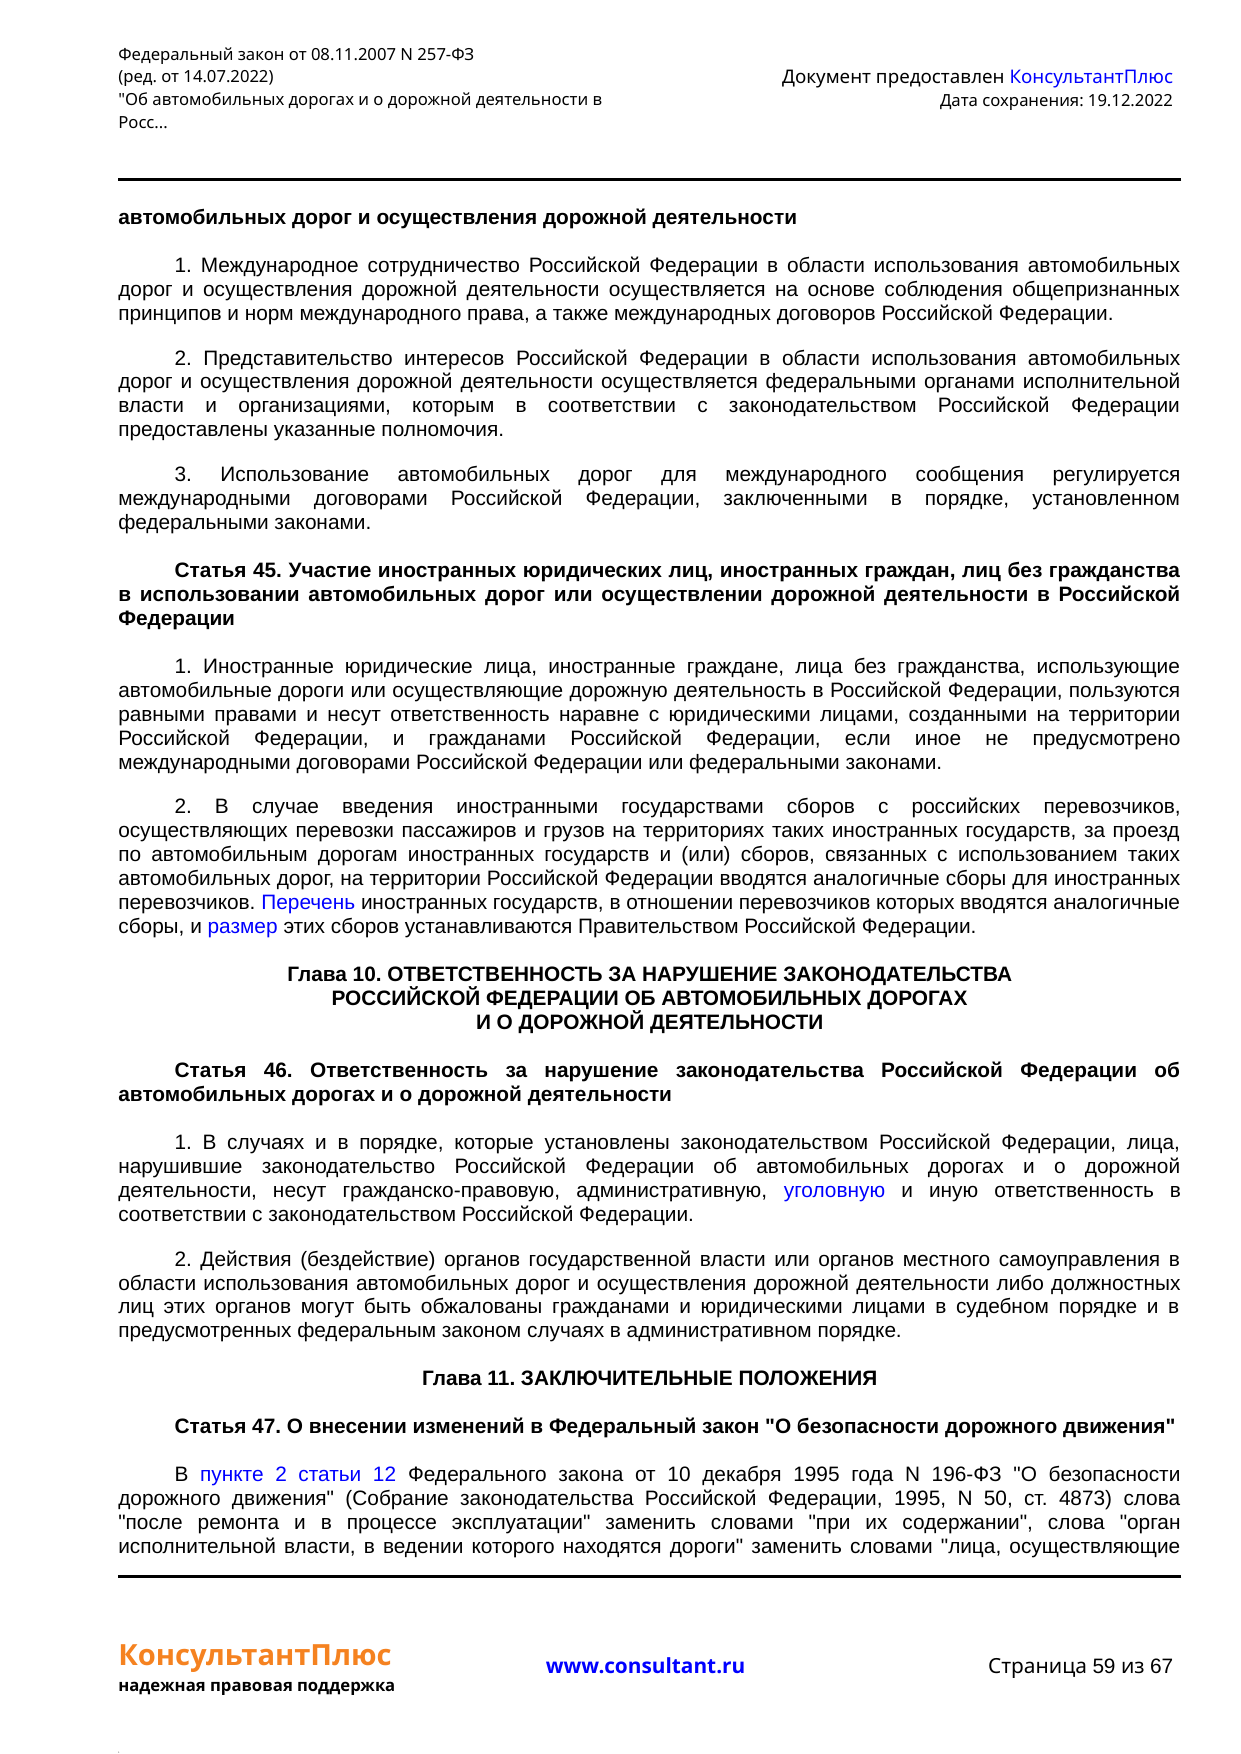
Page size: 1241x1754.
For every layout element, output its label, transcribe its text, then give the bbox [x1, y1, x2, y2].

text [118, 1462, 1181, 1558]
title Глава 10. ОТВЕТСТВЕННОСТЬ ЗА НАРУШЕНИЕ ЗАКОНОДАТЕЛЬСТВА [118, 962, 1181, 986]
title Глава 11. ЗАКЛЮЧИТЕЛЬНЫЕ ПОЛОЖЕНИЯ [118, 1366, 1181, 1390]
text 3. Использование автомобильных дорог для международного сообщения регулируется международными договорами Российской Федерации, заключенными в порядке, установленном федеральными законами. [118, 462, 1181, 534]
text 2. Действия (бездействие) органов государственной власти или органов местного самоуправления в области использования автомобильных дорог и осуществления дорожной деятельности либо должностных лиц этих органов могут быть обжалованы гражданами и юридическими лицами в судебном порядке и в предусмотренных федеральным законом случаях в административном порядке. [118, 1246, 1181, 1342]
title Статья 46. Ответственность за нарушение законодательства Российской Федерации об автомобильных дорогах и о дорожной деятельности [118, 1058, 1181, 1106]
title РОССИЙСКОЙ ФЕДЕРАЦИИ ОБ АВТОМОБИЛЬНЫХ ДОРОГАХ [118, 986, 1181, 1010]
text 1. В случаях и в порядке, которые установлены законодательством Российской Федерации, лица, нарушившие законодательство Российской Федерации об автомобильных дорогах и о дорожной деятельности, несут гражданско-правовую, административную, уголовную и иную ответственность в соответствии с законодательством Российской Федерации. [118, 1130, 1181, 1226]
title И О ДОРОЖНОЙ ДЕЯТЕЛЬНОСТИ [118, 1010, 1181, 1034]
title Статья 47. О внесении изменений в Федеральный закон "О безопасности дорожного движения" [118, 1414, 1181, 1438]
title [118, 205, 1181, 229]
text 1. Международное сотрудничество Российской Федерации в области использования автомобильных дорог и осуществления дорожной деятельности осуществляется на основе соблюдения общепризнанных принципов и норм международного права, а также международных договоров Российской Федерации. [118, 253, 1181, 324]
text 1. Иностранные юридические лица, иностранные граждане, лица без гражданства, использующие автомобильные дороги или осуществляющие дорожную деятельность в Российской Федерации, пользуются равными правами и несут ответственность наравне с юридическими лицами, созданными на территории Российской Федерации, и гражданами Российской Федерации, если иное не предусмотрено международными договорами Российской Федерации или федеральными законами. [118, 654, 1181, 773]
title Статья 45. Участие иностранных юридических лиц, иностранных граждан, лиц без гражданства в использовании автомобильных дорог или осуществлении дорожной деятельности в Российской Федерации [118, 558, 1181, 630]
text 2. Представительство интересов Российской Федерации в области использования автомобильных дорог и осуществления дорожной деятельности осуществляется федеральными органами исполнительной власти и организациями, которым в соответствии с законодательством Российской Федерации предоставлены указанные полномочия. [118, 345, 1181, 441]
text 2. В случае введения иностранными государствами сборов с российских перевозчиков, осуществляющих перевозки пассажиров и грузов на территориях таких иностранных государств, за проезд по автомобильным дорогам иностранных государств и (или) сборов, связанных с использованием таких автомобильных дорог, на территории Российской Федерации вводятся аналогичные сборы для иностранных перевозчиков. Перечень иностранных государств, в отношении перевозчиков которых вводятся аналогичные сборы, и размер этих сборов устанавливаются Правительством Российской Федерации. [118, 794, 1181, 938]
